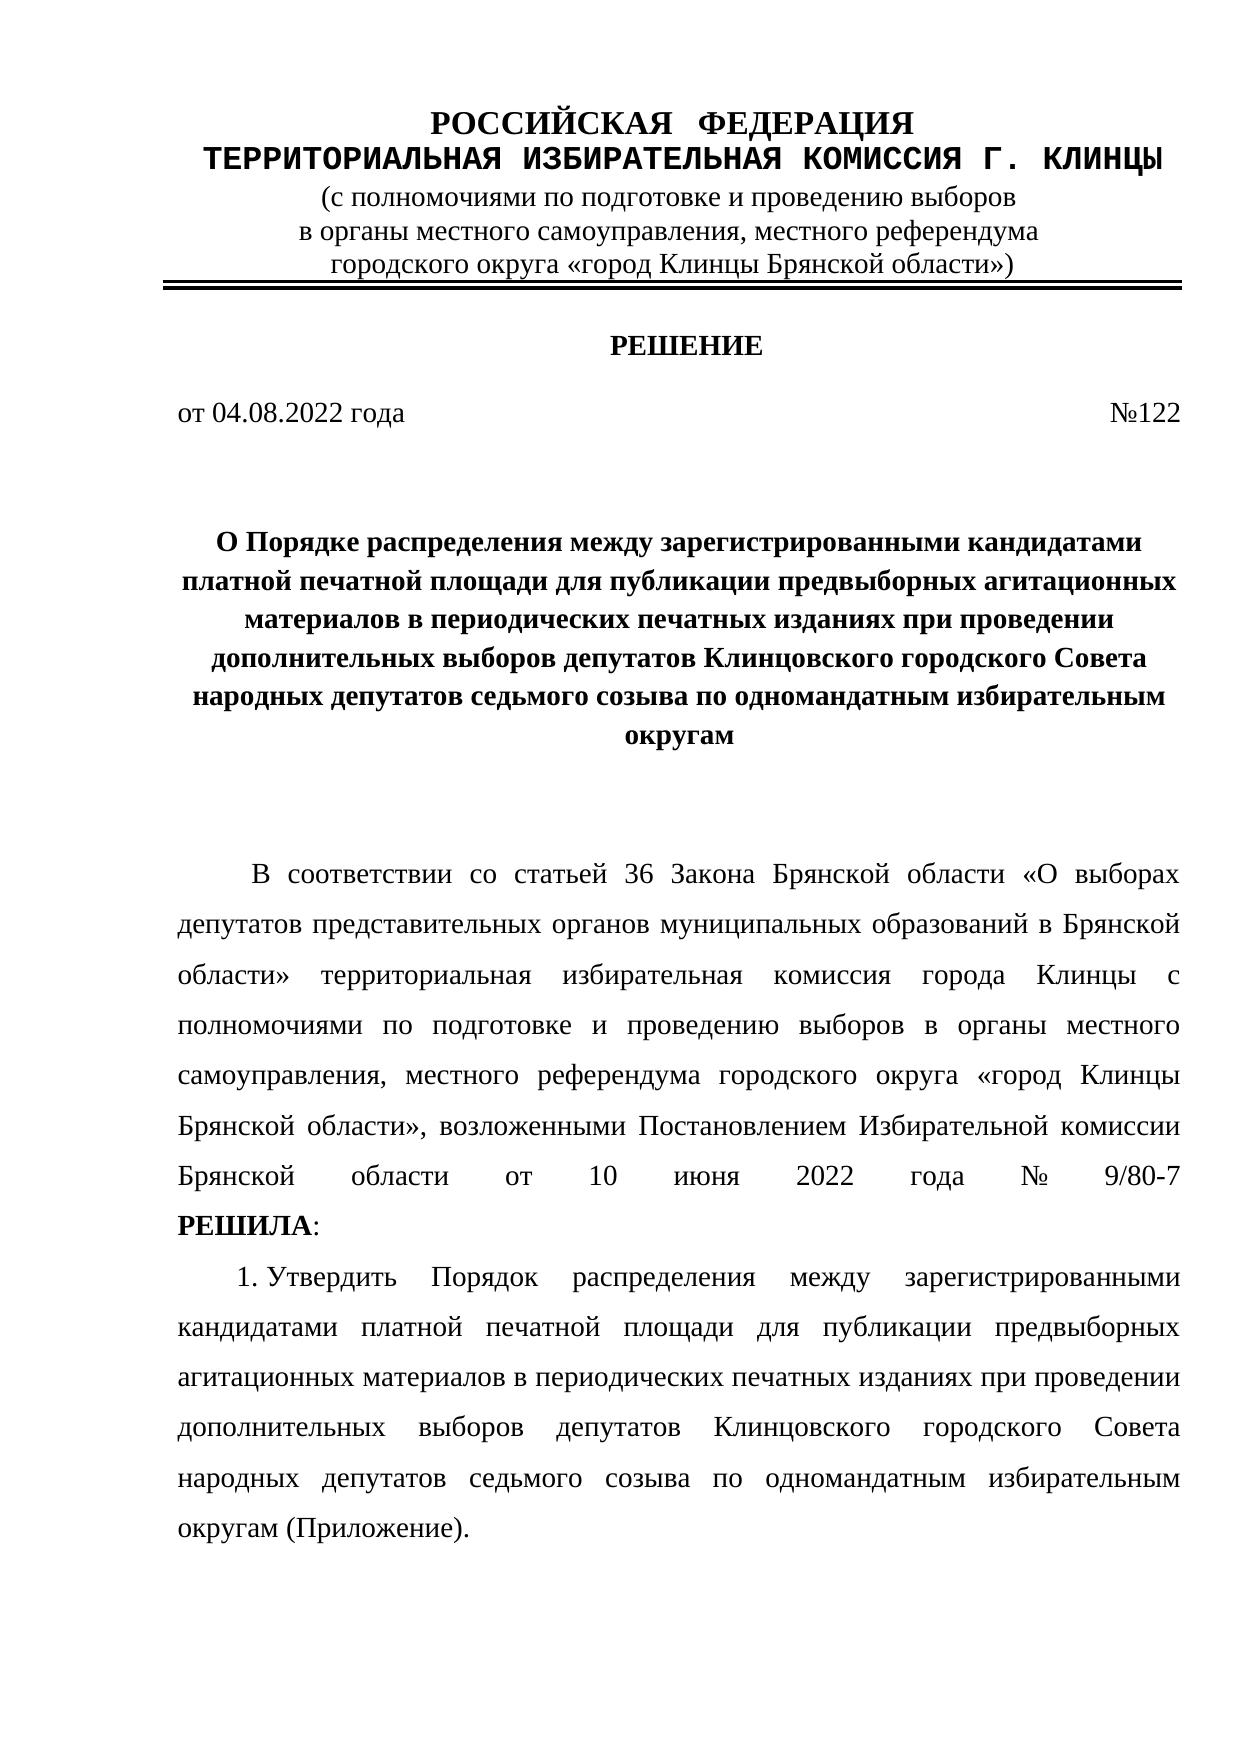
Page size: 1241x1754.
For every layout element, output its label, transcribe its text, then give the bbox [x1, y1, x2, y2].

list Утвердить Порядок распределения между зарегистрированными кандидатами платной печатной площади для публикации предвыборных агитационных материалов в периодических печатных изданиях при проведении дополнительных выборов депутатов Клинцовского городского Совета народных депутатов седьмого созыва по одномандатным избирательным округам (Приложение). [177, 1259, 1181, 1544]
text В соответствии со статьей 36 Закона Брянской области «О выборах депутатов представительных органов муниципальных образований в Брянской области» территориальная избирательная комиссия города Клинцы с полномочиями по подготовке и проведению выборов в органы местного самоуправления, местного референдума городского округа «город Клинцы Брянской области», возложенными Постановлением Избирательной комиссии Брянской области от 10 июня 2022 года № 9/80-7 решила: [177, 856, 1181, 1242]
text от 04.08.2022 года №122 [177, 395, 1181, 428]
subtitle О Порядке распределения между зарегистрированными кандидатами платной печатной площади для публикации предвыборных агитационных материалов в периодических печатных изданиях при проведении дополнительных выборов депутатов Клинцовского городского Совета народных депутатов седьмого созыва по одномандатным избирательным округам [177, 524, 1181, 751]
text РЕШЕНИЕ [185, 328, 1181, 361]
table_header РОССИЙСКАЯ ФЕДЕРАЦИЯ территориальная избирательная комиссия г. Клинцы (с полномочиями по подготовке и проведению выборов в органы местного самоуправления, местного референдума городского округа «город Клинцы Брянской области») [163, 103, 1182, 280]
